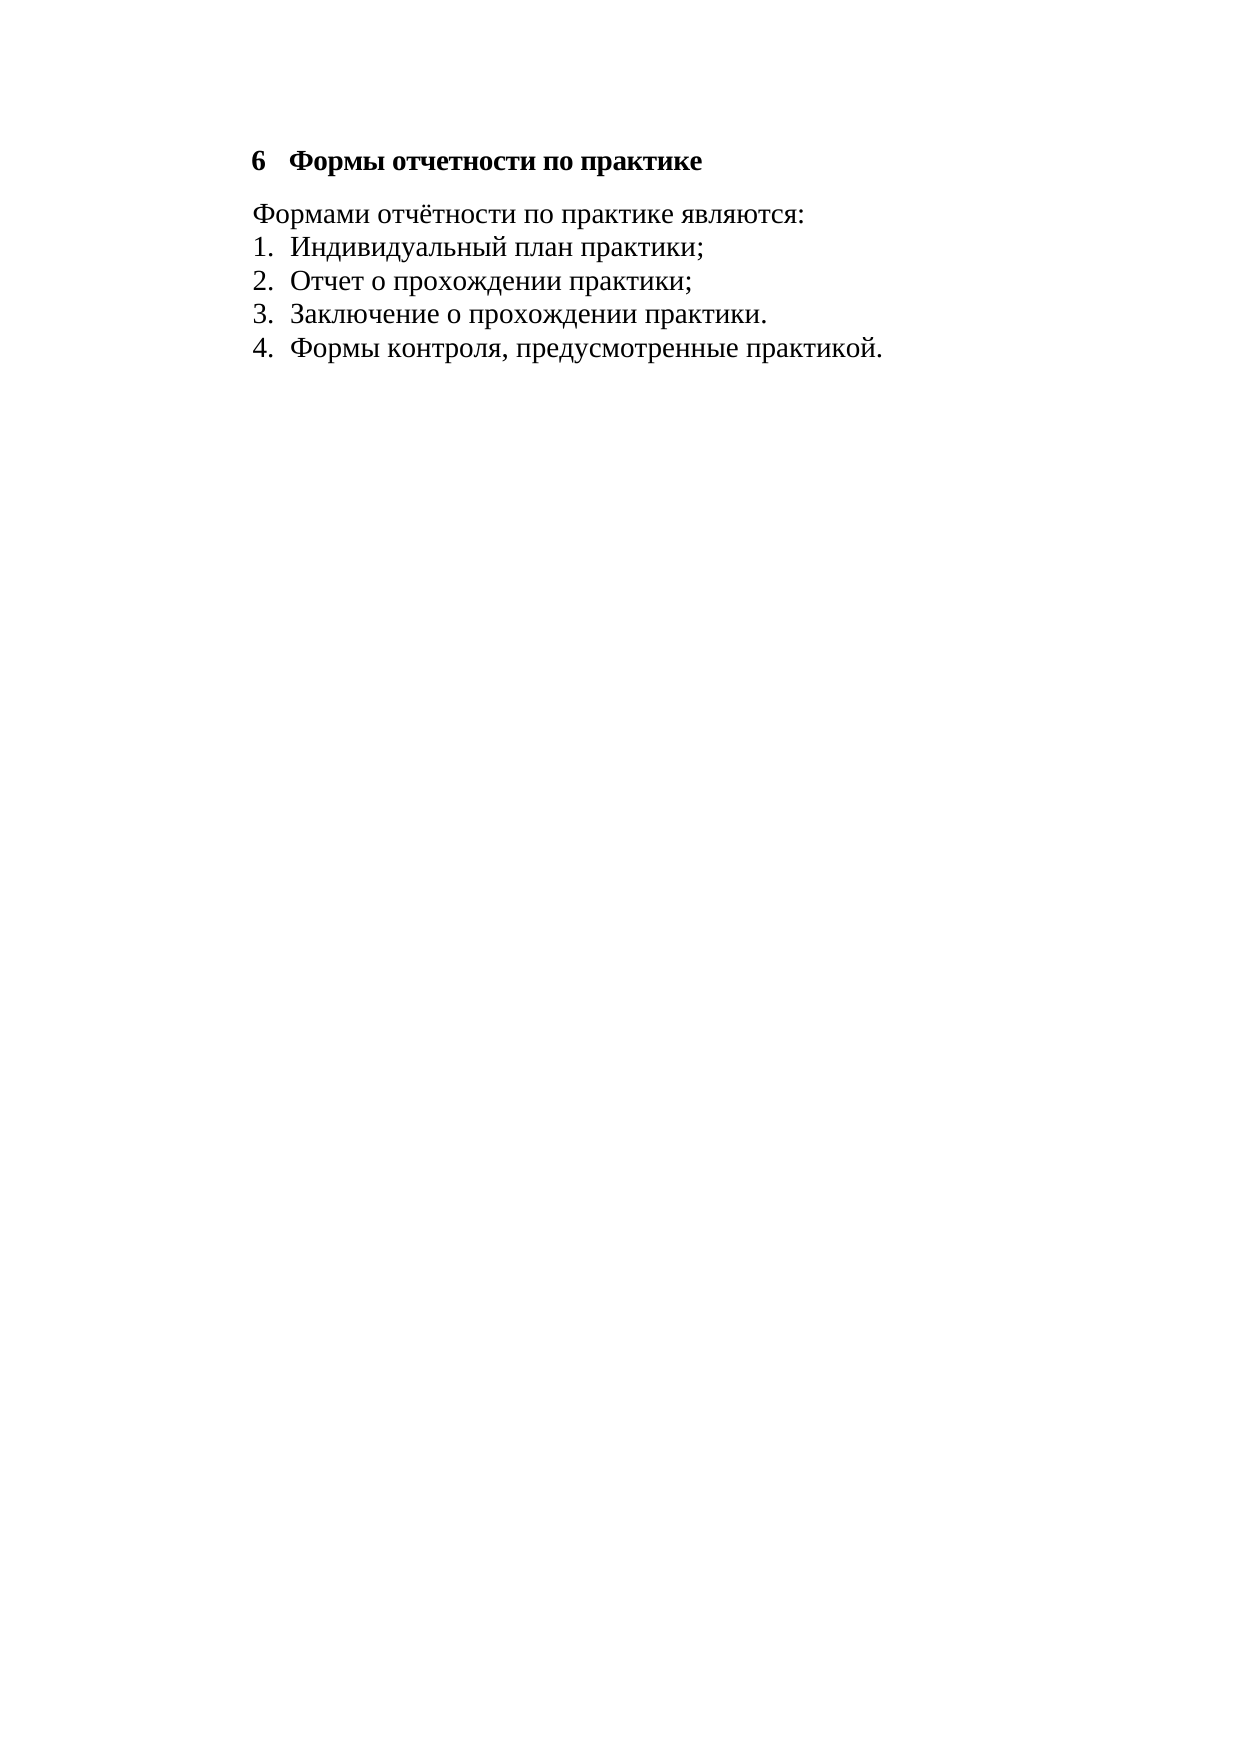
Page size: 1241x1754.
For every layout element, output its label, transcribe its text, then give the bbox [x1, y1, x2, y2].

text Формами отчётности по практике являются: [180, 196, 1152, 229]
list Формы контроля, предусмотренные практикой. [252, 330, 1152, 363]
list Индивидуальный план практики; [252, 229, 1152, 263]
list Заключение о прохождении практики. [252, 296, 1152, 330]
list Отчет о прохождении практики; [252, 263, 1152, 296]
list Формы отчетности по практике [251, 143, 1152, 177]
